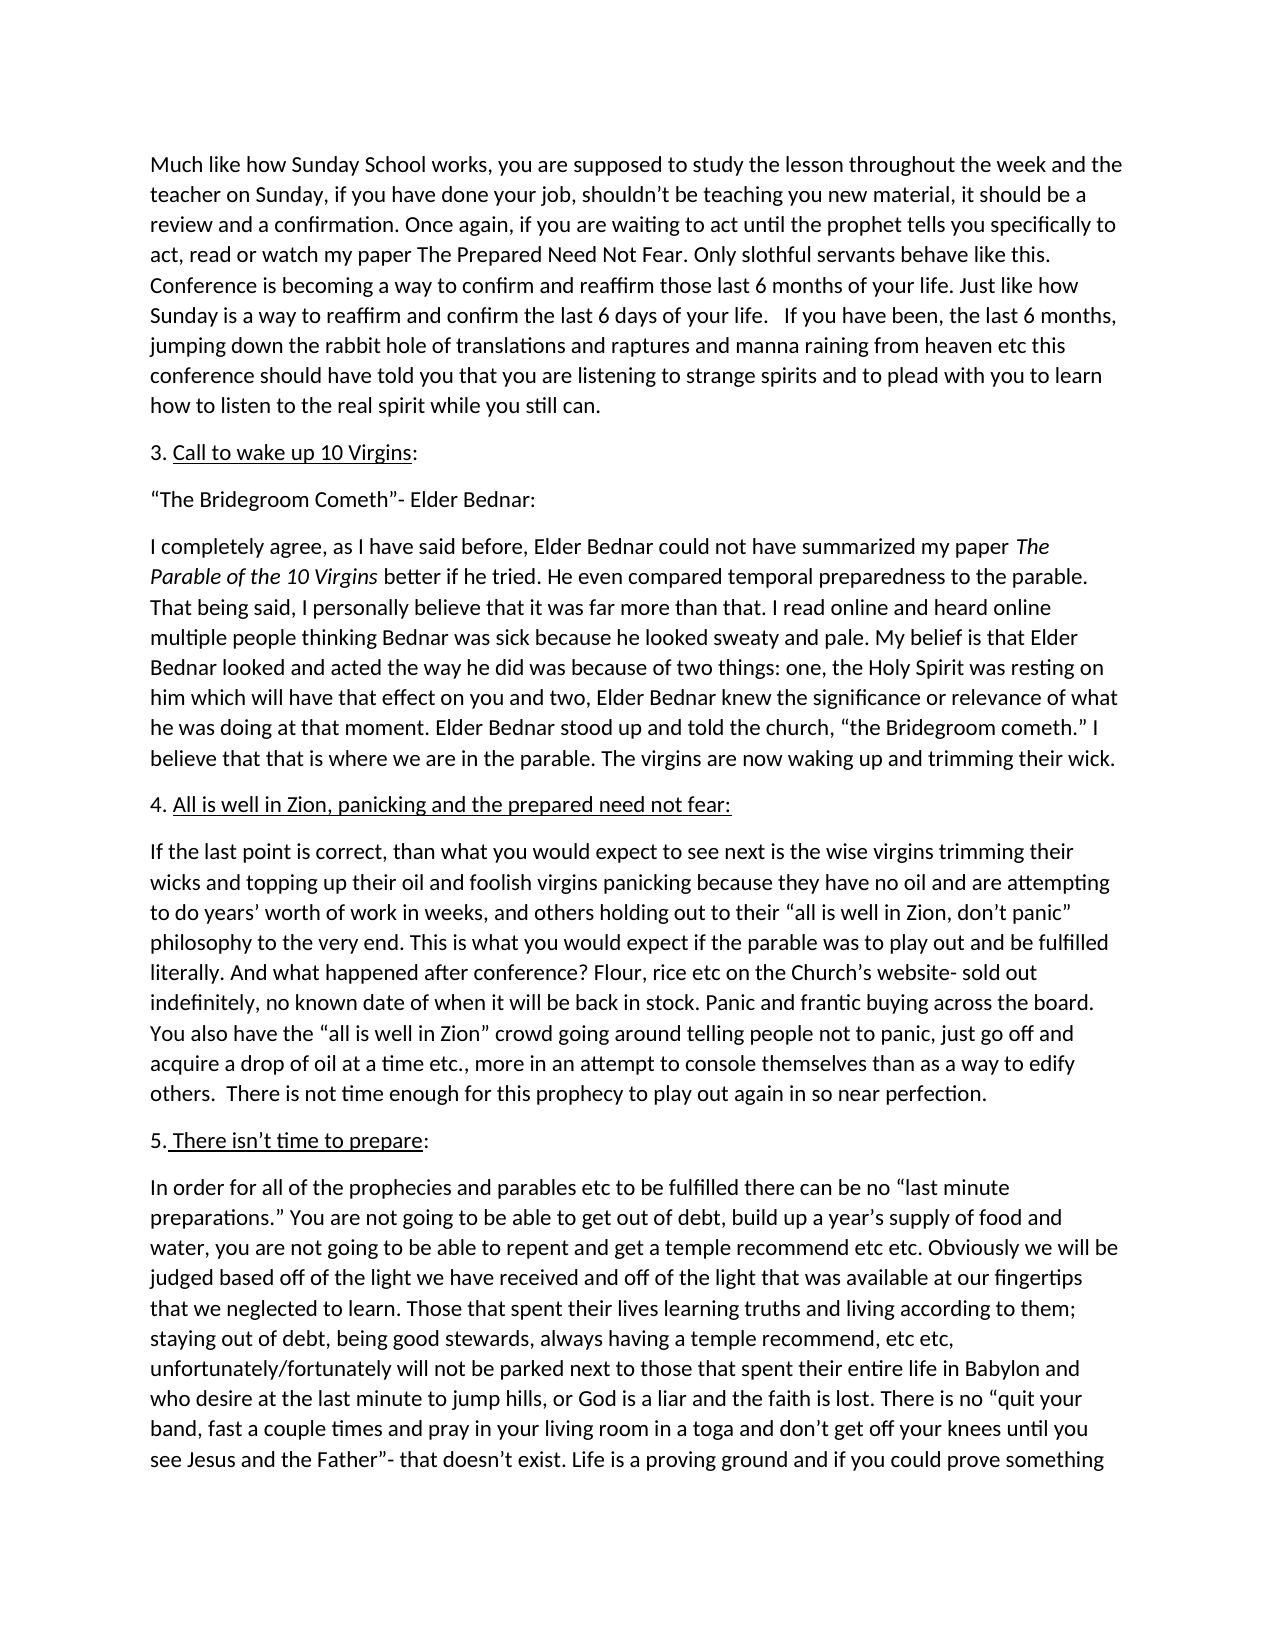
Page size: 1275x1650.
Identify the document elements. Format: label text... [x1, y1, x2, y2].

text I completely agree, as I have said before, Elder Bednar could not have summarized my paper The Parable of the 10 Virgins better if he tried. He even compared temporal preparedness to the parable. That being said, I personally believe that it was far more than that. I read online and heard online multiple people thinking Bednar was sick because he looked sweaty and pale. My belief is that Elder Bednar looked and acted the way he did was because of two things: one, the Holy Spirit was resting on him which will have that effect on you and two, Elder Bednar knew the significance or relevance of what he was doing at that moment. Elder Bednar stood up and told the church, “the Bridegroom cometh.” I believe that that is where we are in the parable. The virgins are now waking up and trimming their wick. [150, 532, 1125, 772]
text 4. All is well in Zion, panicking and the prepared need not fear: [150, 791, 1125, 819]
text “The Bridegroom Cometh”- Elder Bednar: [150, 485, 1125, 513]
text 5. There isn’t time to prepare: [150, 1126, 1125, 1154]
text If the last point is correct, than what you would expect to see next is the wise virgins trimming their wicks and topping up their oil and foolish virgins panicking because they have no oil and are attempting to do years’ worth of work in weeks, and others holding out to their “all is well in Zion, don’t panic” philosophy to the very end. This is what you would expect if the parable was to play out and be fulfilled literally. And what happened after conference? Flour, rice etc on the Church’s website- sold out indefinitely, no known date of when it will be back in stock. Panic and frantic buying across the board. You also have the “all is well in Zion” crowd going around telling people not to panic, just go off and acquire a drop of oil at a time etc., more in an attempt to console themselves than as a way to edify others. There is not time enough for this prophecy to play out again in so near perfection. [150, 837, 1125, 1107]
text 3. Call to wake up 10 Virgins: [150, 438, 1125, 467]
text Much like how Sunday School works, you are supposed to study the lesson throughout the week and the teacher on Sunday, if you have done your job, shouldn’t be teaching you new material, it should be a review and a confirmation. Once again, if you are waiting to act until the prophet tells you specifically to act, read or watch my paper The Prepared Need Not Fear. Only slothful servants behave like this. Conference is becoming a way to confirm and reaffirm those last 6 months of your life. Just like how Sunday is a way to reaffirm and confirm the last 6 days of your life. If you have been, the last 6 months, jumping down the rabbit hole of translations and raptures and manna raining from heaven etc this conference should have told you that you are listening to strange spirits and to plead with you to learn how to listen to the real spirit while you still can. [150, 150, 1125, 420]
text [150, 1173, 1125, 1473]
